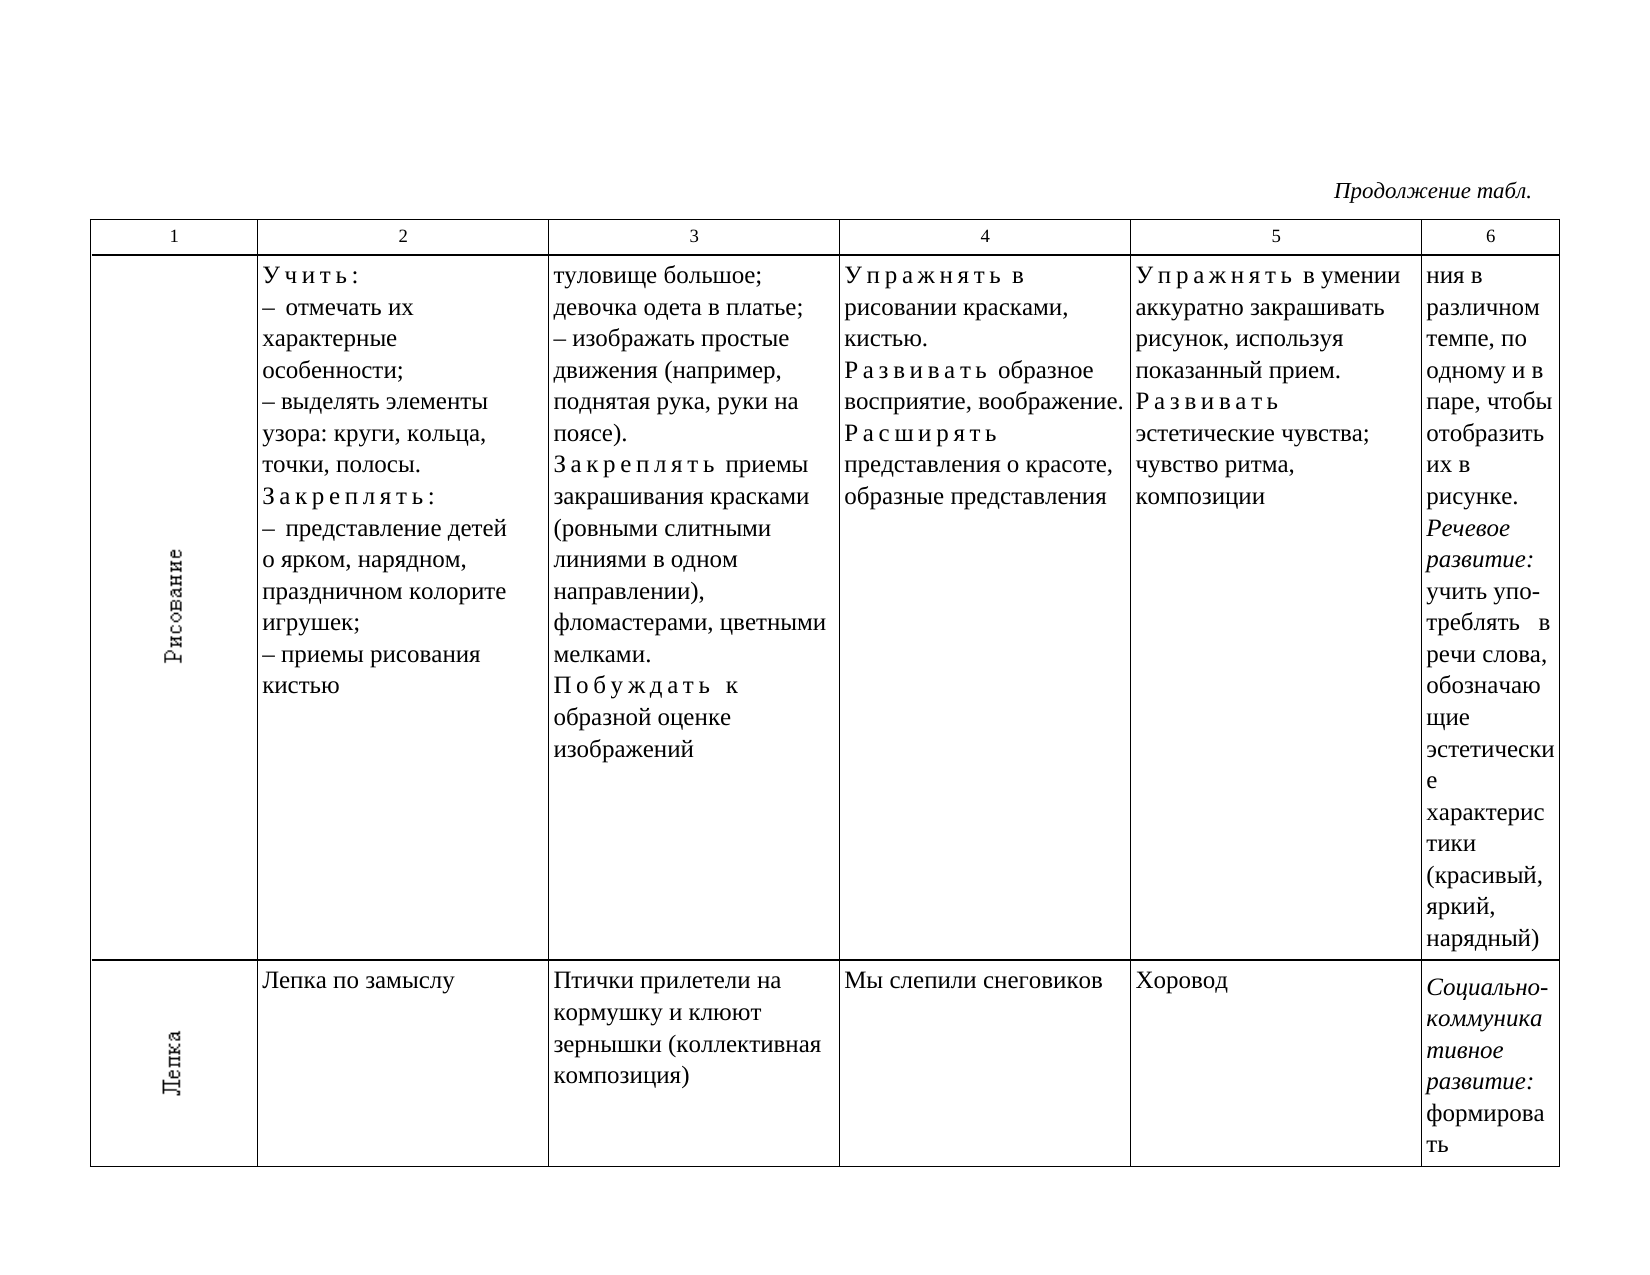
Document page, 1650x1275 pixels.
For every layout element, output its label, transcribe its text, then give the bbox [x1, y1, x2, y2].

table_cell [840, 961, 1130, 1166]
picture [155, 1022, 193, 1102]
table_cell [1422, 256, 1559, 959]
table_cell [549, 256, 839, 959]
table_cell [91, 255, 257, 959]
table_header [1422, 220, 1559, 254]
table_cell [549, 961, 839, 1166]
text Продолжение табл. [118, 177, 1532, 203]
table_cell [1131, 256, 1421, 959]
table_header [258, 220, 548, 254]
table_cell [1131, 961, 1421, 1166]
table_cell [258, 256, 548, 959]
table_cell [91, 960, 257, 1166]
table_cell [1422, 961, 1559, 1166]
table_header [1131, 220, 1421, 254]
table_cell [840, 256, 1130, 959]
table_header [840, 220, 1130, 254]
picture [152, 544, 196, 671]
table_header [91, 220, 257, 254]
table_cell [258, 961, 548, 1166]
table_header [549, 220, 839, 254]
